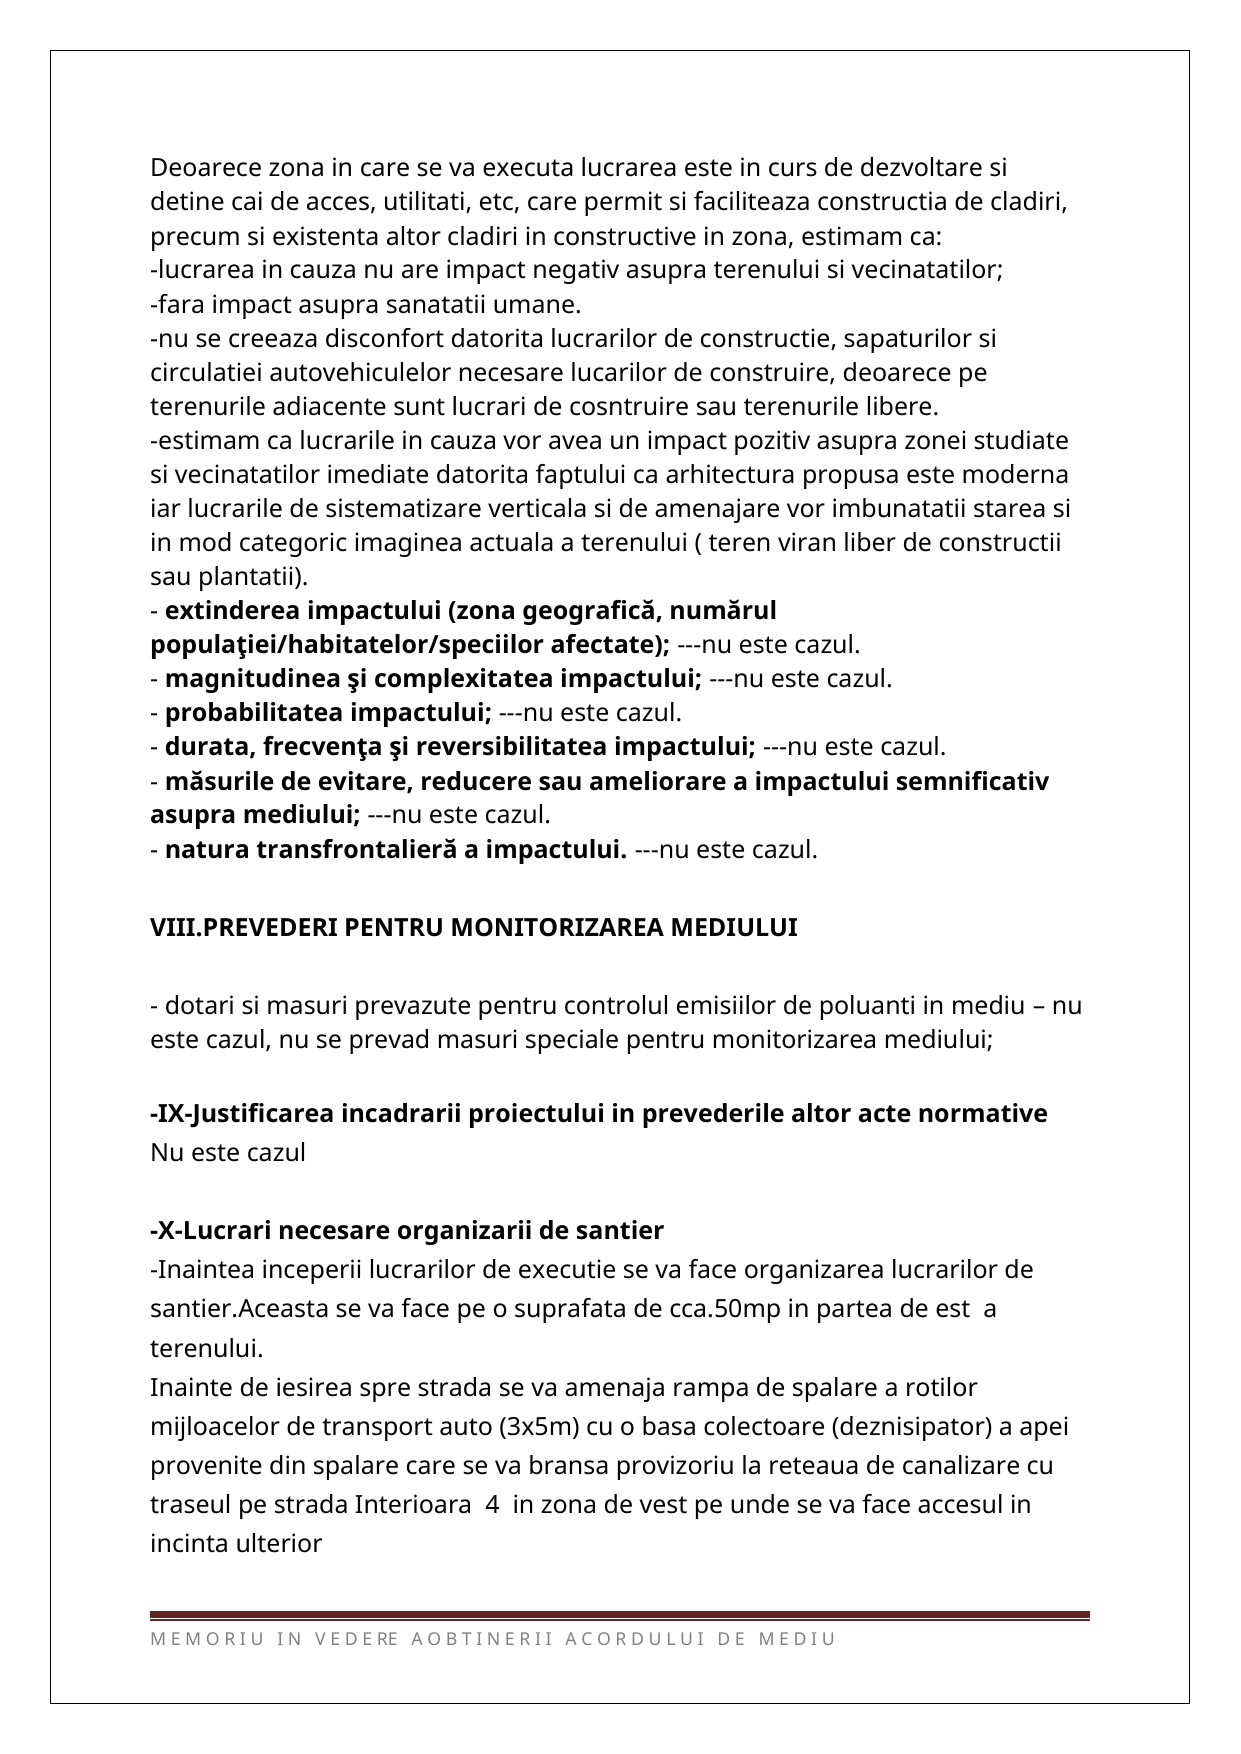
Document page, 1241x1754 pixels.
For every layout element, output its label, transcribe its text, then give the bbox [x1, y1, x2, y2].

text -IX-Justificarea incadrarii proiectului in prevederile altor acte normative [150, 1095, 1090, 1129]
text -nu se creeaza disconfort datorita lucrarilor de constructie, sapaturilor si circulatiei autovehiculelor necesare lucarilor de construire, deoarece pe terenurile adiacente sunt lucrari de cosntruire sau terenurile libere. [150, 320, 1090, 422]
text -Inaintea inceperii lucrarilor de executie se va face organizarea lucrarilor de santier.Aceasta se va face pe o suprafata de cca.50mp in partea de est a terenului. [150, 1252, 1090, 1364]
text VIII.PREVEDERI PENTRU MONITORIZAREA MEDIULUI [150, 909, 1090, 944]
text -estimam ca lucrarile in cauza vor avea un impact pozitiv asupra zonei studiate si vecinatatilor imediate datorita faptului ca arhitectura propusa este moderna iar lucrarile de sistematizare verticala si de amenajare vor imbunatatii starea si in mod categoric imaginea actuala a terenului ( teren viran liber de constructii sau plantatii). [150, 422, 1090, 593]
text -lucrarea in cauza nu are impact negativ asupra terenului si vecinatatilor; [150, 252, 1090, 286]
text - probabilitatea impactului; ---nu este cazul. [150, 695, 1090, 729]
text -fara impact asupra sanatatii umane. [150, 286, 1090, 320]
text - natura transfrontalieră a impactului. ---nu este cazul. [150, 831, 1090, 865]
text - măsurile de evitare, reducere sau ameliorare a impactului semnificativ asupra mediului; ---nu este cazul. [150, 763, 1090, 831]
text - magnitudinea şi complexitatea impactului; ---nu este cazul. [150, 661, 1090, 695]
text - extinderea impactului (zona geografică, numărul populaţiei/habitatelor/speciilor afectate); ---nu este cazul. [150, 593, 1090, 661]
text Deoarece zona in care se va executa lucrarea este in curs de dezvoltare si detine cai de acces, utilitati, etc, care permit si faciliteaza constructia de cladiri, precum si existenta altor cladiri in constructive in zona, estimam ca: [150, 150, 1090, 252]
text Inainte de iesirea spre strada se va amenaja rampa de spalare a rotilor mijloacelor de transport auto (3x5m) cu o basa colectoare (deznisipator) a apei provenite din spalare care se va bransa provizoriu la reteaua de canalizare cu traseul pe strada Interioara 4 in zona de vest pe unde se va face accesul in incinta ulterior [150, 1369, 1090, 1560]
text - dotari si masuri prevazute pentru controlul emisiilor de poluanti in mediu – nu este cazul, nu se prevad masuri speciale pentru monitorizarea mediului; [150, 988, 1090, 1056]
text - durata, frecvenţa şi reversibilitatea impactului; ---nu este cazul. [150, 729, 1090, 763]
text -X-Lucrari necesare organizarii de santier [150, 1213, 1090, 1247]
text Nu este cazul [150, 1134, 1090, 1168]
